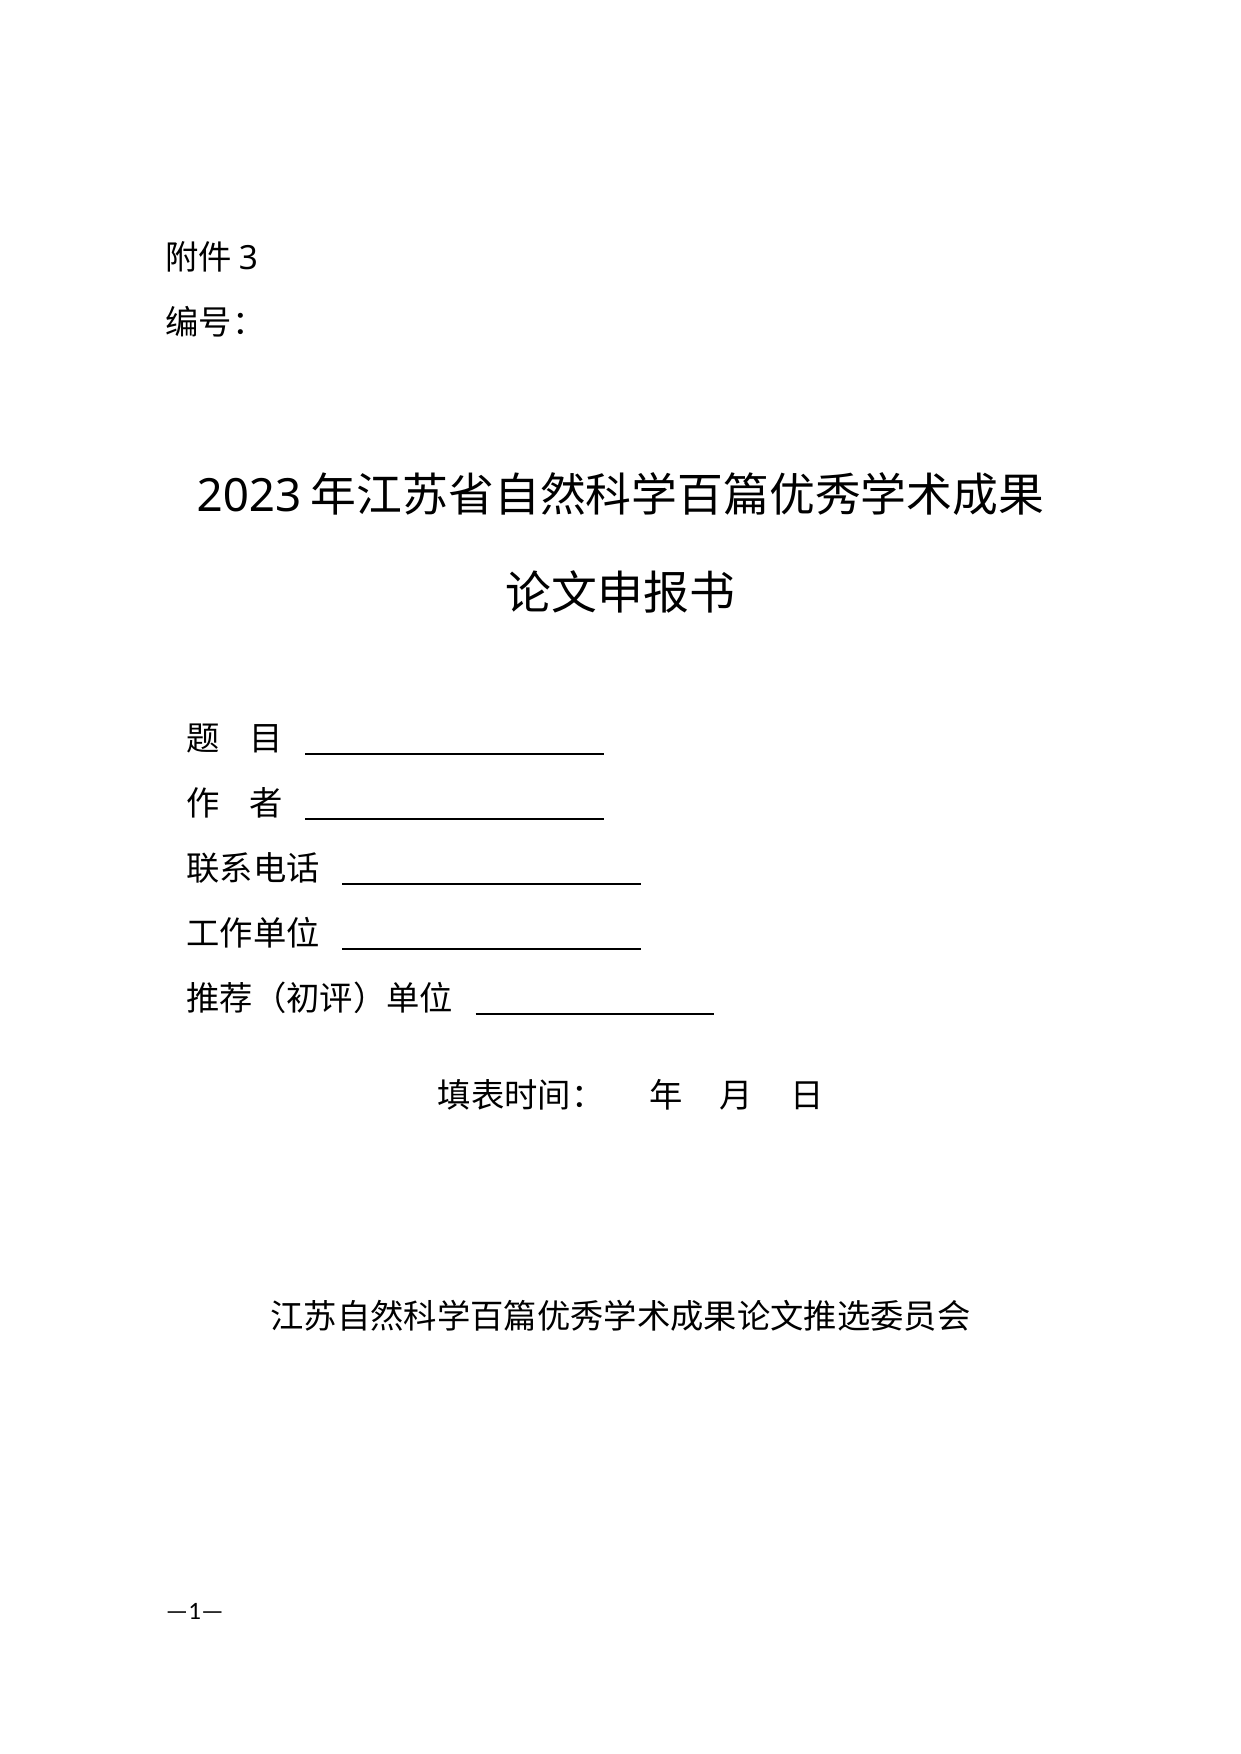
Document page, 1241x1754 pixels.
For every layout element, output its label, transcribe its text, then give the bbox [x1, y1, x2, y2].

text 推荐（初评）单位 [165, 963, 1075, 1028]
text 填表时间： 年 月 日 [165, 1061, 1075, 1126]
text 编号： [165, 287, 1075, 352]
text 工作单位 [165, 898, 1075, 963]
text 作 者 [165, 768, 1075, 833]
text 2023年江苏省自然科学百篇优秀学术成果 [165, 443, 1075, 541]
text 题 目 [165, 703, 1075, 768]
text 联系电话 [165, 833, 1075, 898]
text 江苏自然科学百篇优秀学术成果论文推选委员会 [165, 1282, 1075, 1347]
text 论文申报书 [165, 541, 1075, 638]
text 附件3 [165, 222, 1075, 287]
